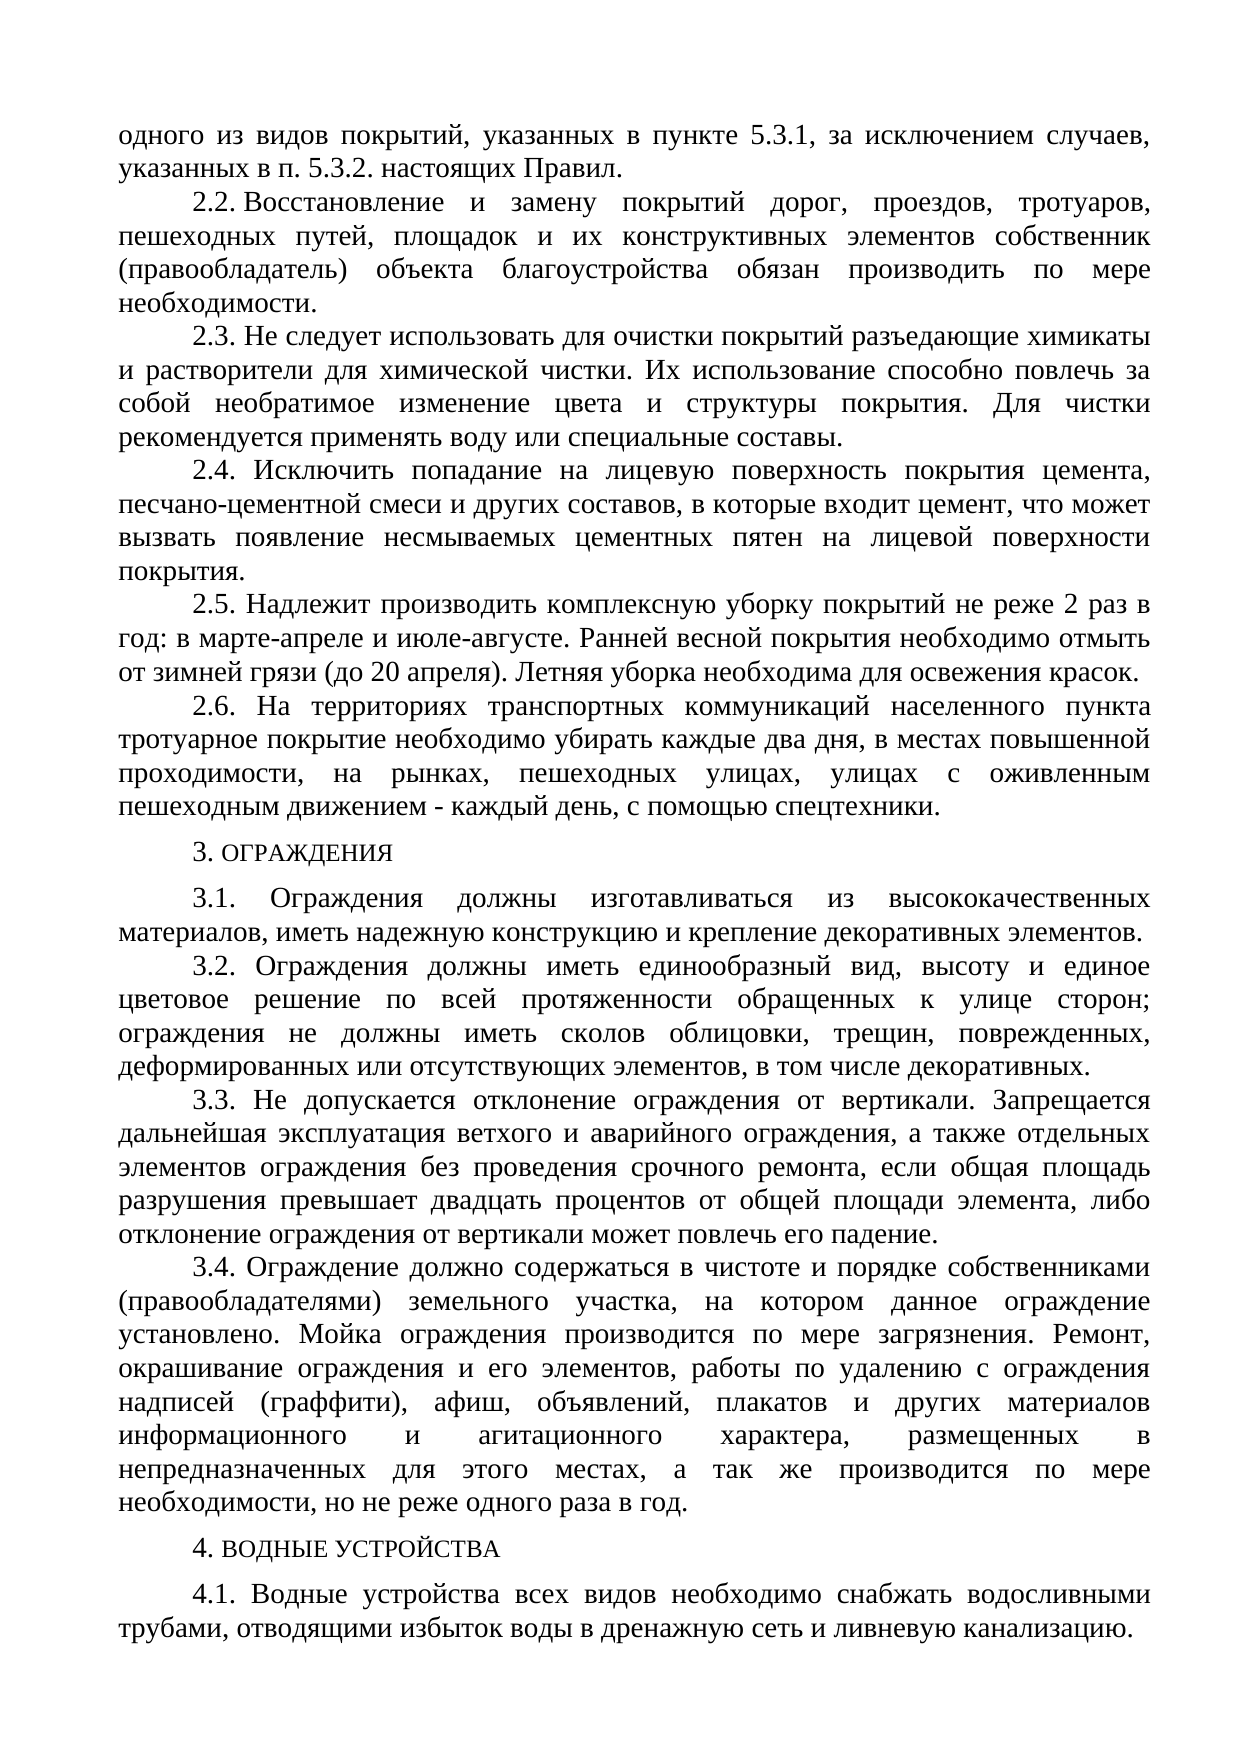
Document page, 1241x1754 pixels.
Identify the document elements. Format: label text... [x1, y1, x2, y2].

text 2.4. Исключить попадание на лицевую поверхность покрытия цемента, песчано-цементной смеси и других составов, в которые входит цемент, что может вызвать появление несмываемых цементных пятен на лицевой поверхности покрытия. [118, 452, 1152, 587]
text 3.1. Ограждения должны изготавливаться из высококачественных материалов, иметь надежную конструкцию и крепление декоративных элементов. [118, 881, 1152, 948]
text 3.2. Ограждения должны иметь единообразный вид, высоту и единое цветовое решение по всей протяженности обращенных к улице сторон; ограждения не должны иметь сколов облицовки, трещин, поврежденных, деформированных или отсутствующих элементов, в том числе декоративных. [118, 948, 1152, 1082]
text 2.2. Восстановление и замену покрытий дорог, проездов, тротуаров, пешеходных путей, площадок и их конструктивных элементов собственник (правообладатель) объекта благоустройства обязан производить по мере необходимости. [118, 184, 1152, 318]
text 2.5. Надлежит производить комплексную уборку покрытий не реже 2 раз в год: в марте-апреле и июле-августе. Ранней весной покрытия необходимо отмыть от зимней грязи (до 20 апреля). Летняя уборка необходима для освежения красок. [118, 587, 1152, 688]
text 4. ВОДНЫЕ УСТРОЙСТВА [118, 1530, 1152, 1564]
text 2.6. На территориях транспортных коммуникаций населенного пункта тротуарное покрытие необходимо убирать каждые два дня, в местах повышенной проходимости, на рынках, пешеходных улицах, улицах с оживленным пешеходным движением - каждый день, с помощью спецтехники. [118, 688, 1152, 822]
text 4.1. Водные устройства всех видов необходимо снабжать водосливными трубами, отводящими избыток воды в дренажную сеть и ливневую канализацию. [118, 1576, 1152, 1643]
text 2.3. Не следует использовать для очистки покрытий разъедающие химикаты и растворители для химической чистки. Их использование способно повлечь за собой необратимое изменение цвета и структуры покрытия. Для чистки рекомендуется применять воду или специальные составы. [118, 318, 1152, 452]
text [118, 117, 1152, 184]
text 3.3. Не допускается отклонение ограждения от вертикали. Запрещается дальнейшая эксплуатация ветхого и аварийного ограждения, а также отдельных элементов ограждения без проведения срочного ремонта, если общая площадь разрушения превышает двадцать процентов от общей площади элемента, либо отклонение ограждения от вертикали может повлечь его падение. [118, 1082, 1152, 1249]
text 3. ОГРАЖДЕНИЯ [118, 834, 1152, 868]
text 3.4. Ограждение должно содержаться в чистоте и порядке собственниками (правообладателями) земельного участка, на котором данное ограждение установлено. Мойка ограждения производится по мере загрязнения. Ремонт, окрашивание ограждения и его элементов, работы по удалению с ограждения надписей (граффити), афиш, объявлений, плакатов и других материалов информационного и агитационного характера, размещенных в непредназначенных для этого местах, а так же производится по мере необходимости, но не реже одного раза в год. [118, 1249, 1152, 1518]
